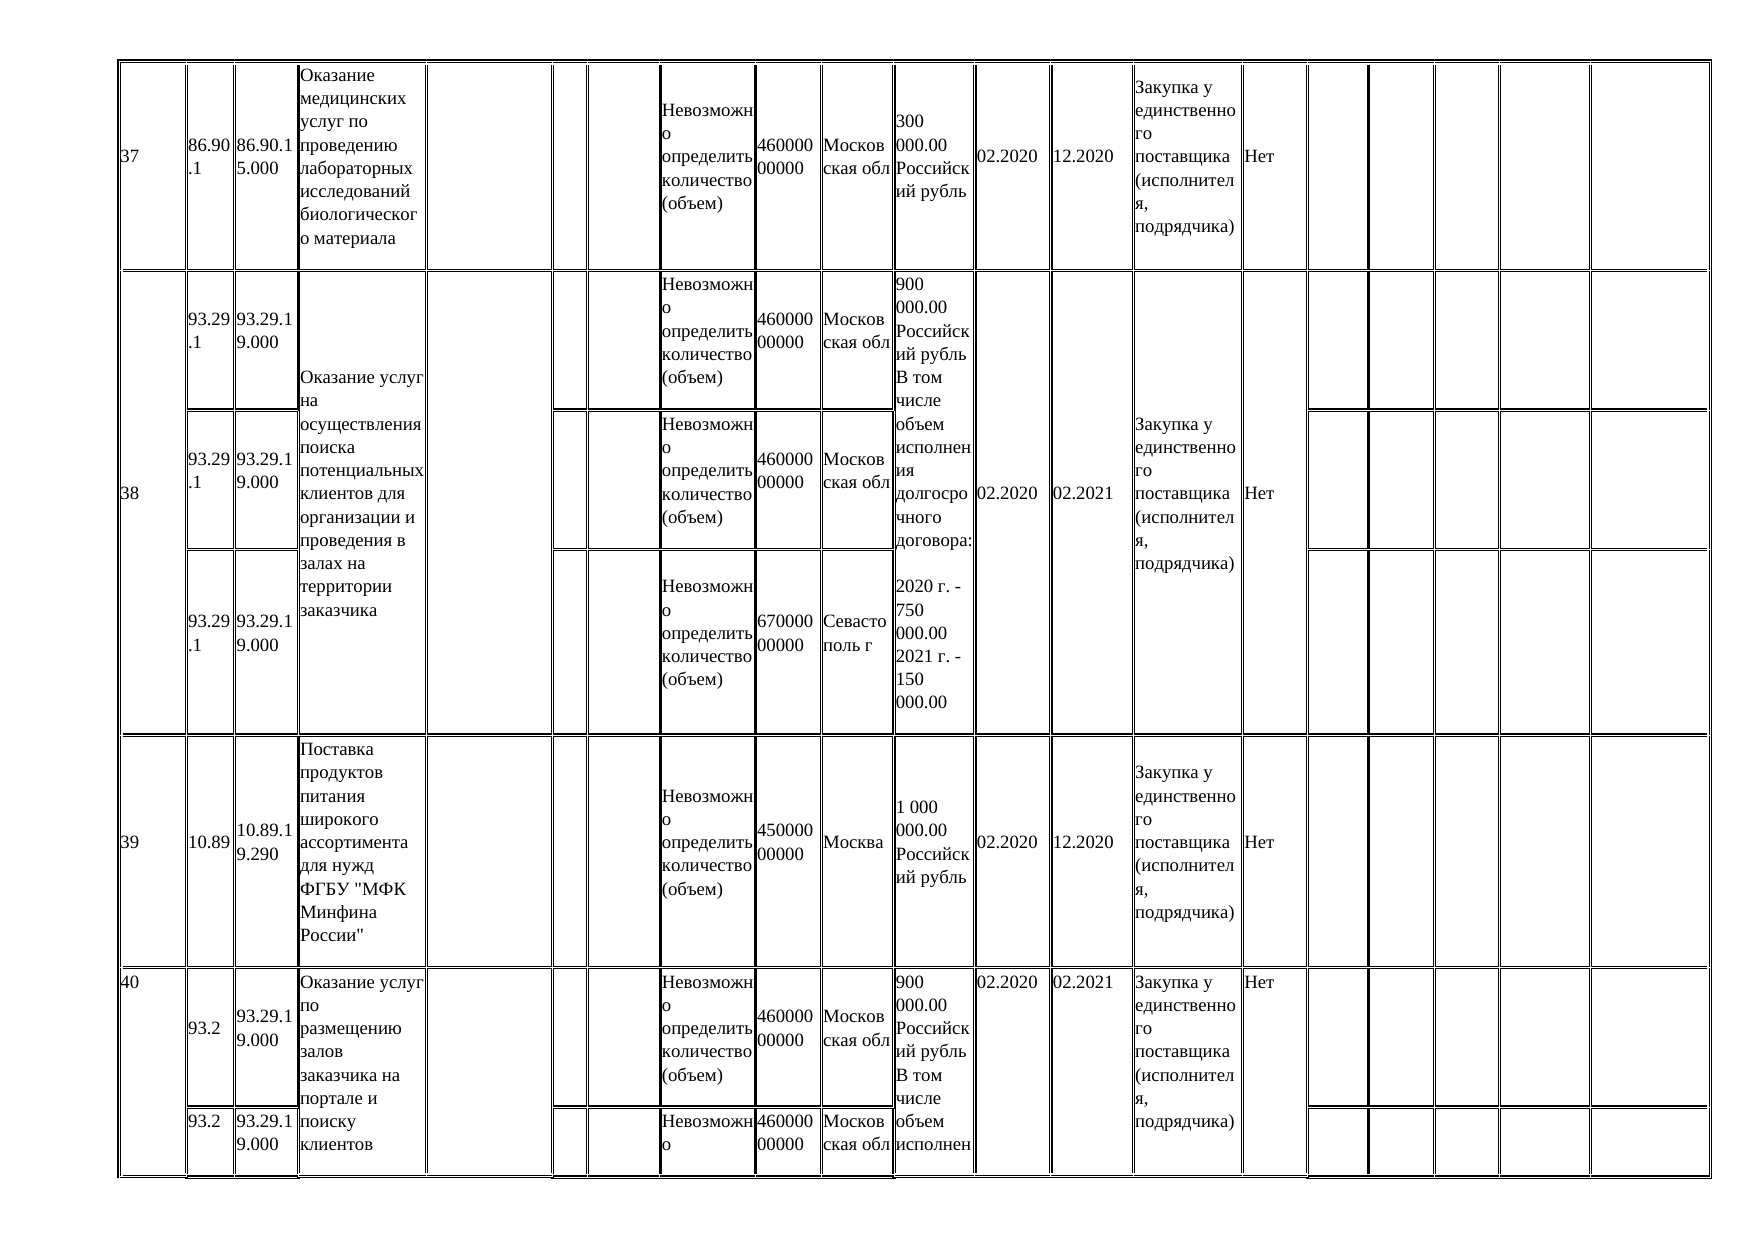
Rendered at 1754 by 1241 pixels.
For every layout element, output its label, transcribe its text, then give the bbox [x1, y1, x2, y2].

table_cell Поставка продуктов питания широкого ассортимента для нужд ФГБУ "МФК Минфина России" [300, 737, 425, 966]
table_cell 02.2020 [977, 737, 1049, 966]
table_cell Москва [823, 737, 892, 966]
table_cell Невозможно определить количество(объем) [662, 412, 754, 548]
table_cell Оказание медицинских услуг по проведению лабораторных исследований биологического материала [298, 63, 427, 268]
table_cell [553, 63, 588, 268]
table_cell Московская обл [821, 61, 894, 268]
table_cell [1591, 966, 1710, 1105]
table_cell [1309, 969, 1367, 1105]
table_cell 900 000.00 Российский рубль В том числе объем исполнения долгосрочного договора: 2020 г. - 750 000.00 2021 г. - 150 000.00 [894, 966, 975, 1175]
table_cell [1368, 1109, 1435, 1175]
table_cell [1134, 969, 1242, 1175]
table_cell [1501, 272, 1589, 408]
table_cell Закупка у единственного поставщика (исполнителя, подрядчика) [1135, 737, 1241, 966]
table_cell 93.29.1 [188, 412, 233, 548]
table_cell [1309, 272, 1367, 408]
table_cell [428, 272, 551, 733]
table_cell 900 000.00 Российский рубль В том числе объем исполнения долгосрочного договора: 2020 г. - 750 000.00 2021 г. - 150 000.00 [896, 272, 973, 733]
table_cell [1591, 1105, 1709, 1175]
table_cell Оказание услуг на осуществления поиска потенциальных клиентов для организации и проведения в залах на территории заказчика [300, 272, 425, 733]
table_cell [589, 551, 659, 733]
table_cell [553, 1109, 588, 1175]
table_cell [1370, 737, 1433, 966]
table_cell Закупка у единственного поставщика (исполнителя, подрядчика) [1135, 272, 1241, 733]
table_cell [1592, 733, 1709, 966]
table_cell 93.29.19.000 [235, 1109, 298, 1175]
table_cell 02.2021 [1051, 969, 1133, 1175]
table_cell 46000000000 [757, 969, 820, 1105]
table_cell 93.2 [188, 969, 233, 1105]
table_cell 12.2020 [1053, 737, 1132, 966]
table_cell 02.2020 [977, 272, 1049, 733]
table_cell Московская обл [823, 272, 892, 408]
table_cell [1368, 63, 1435, 268]
table_cell 93.2 [186, 1109, 235, 1175]
table_cell [1370, 969, 1433, 1105]
table_cell Нет [1243, 63, 1308, 268]
table_cell [589, 412, 659, 548]
table_cell [1309, 737, 1367, 966]
table_cell Невозможно определить количество(объем) [662, 737, 754, 966]
table_cell [1591, 63, 1709, 268]
table_cell [1500, 63, 1591, 268]
table_cell Нет [1243, 969, 1308, 1175]
table_cell [589, 737, 659, 966]
table_cell 86.90.1 [186, 63, 235, 268]
table_cell 02.2020 [975, 966, 1051, 1175]
table_cell [1370, 272, 1433, 408]
table_cell [554, 737, 586, 966]
table_cell [1500, 1109, 1591, 1175]
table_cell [660, 1109, 755, 1175]
table_cell [1501, 412, 1589, 548]
table_cell 46000000000 [755, 63, 821, 268]
table_cell 93.29.1 [188, 551, 233, 733]
table_cell [589, 969, 659, 1105]
table_cell [1436, 969, 1498, 1105]
table_cell [1309, 412, 1367, 548]
table_cell Невозможно определить количество(объем) [660, 63, 755, 268]
table_cell 10.89.19.290 [236, 737, 297, 966]
table_cell [1308, 63, 1368, 268]
table_cell [1436, 551, 1498, 733]
table_cell [1308, 1109, 1368, 1175]
table_cell 02.2020 [975, 61, 1051, 268]
table_cell 86.90.15.000 [235, 63, 298, 268]
table_cell [1591, 548, 1710, 733]
table_cell [1501, 551, 1589, 733]
table_cell [1435, 1109, 1500, 1175]
table_cell Московская обл [821, 1109, 894, 1175]
table_cell [588, 1109, 660, 1175]
table_cell [554, 551, 586, 733]
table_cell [1134, 63, 1242, 268]
table_cell 93.29.19.000 [236, 272, 297, 408]
table_cell [1309, 551, 1367, 733]
table_cell 93.29.19.000 [236, 412, 297, 548]
table_cell Московская обл [823, 412, 892, 548]
table_cell [1370, 551, 1433, 733]
table_cell [1436, 737, 1498, 966]
table_cell Московская обл [823, 969, 892, 1105]
table_cell 67000000000 [757, 551, 820, 733]
table_cell 46000000000 [757, 412, 820, 548]
table_cell 93.29.19.000 [236, 969, 297, 1105]
table_cell 300 000.00 Российский рубль [894, 61, 975, 268]
table_cell Невозможно определить количество(объем) [662, 551, 754, 733]
table_cell 12.2020 [1051, 63, 1133, 268]
table_cell [1436, 412, 1498, 548]
table_cell 46000000000 [757, 272, 820, 408]
table_cell Невозможно определить количество(объем) [662, 969, 754, 1105]
table_cell [1436, 272, 1498, 408]
table_cell 40 [119, 966, 186, 1175]
table_cell [1501, 737, 1589, 966]
table_cell [427, 63, 552, 268]
table_cell [1592, 269, 1709, 408]
table_cell [588, 61, 660, 268]
table_cell 45000000000 [757, 737, 820, 966]
table_cell Нет [1244, 737, 1306, 966]
table_cell 93.29.19.000 [236, 551, 297, 733]
table_cell [427, 969, 552, 1175]
table_cell 1 000 000.00 Российский рубль [896, 737, 973, 966]
table_cell 39 [121, 733, 185, 966]
table_cell [554, 272, 586, 408]
table_cell Оказание услуг по размещению залов заказчика на портале и поиску клиентов (юридических, физических лиц) для заказа столиков и банкетного (фуршетного) обслуживания в ресторане заказчика [298, 969, 427, 1175]
table_cell [554, 969, 586, 1105]
table_cell [1592, 408, 1709, 548]
table_cell Севастополь г [823, 551, 892, 733]
table_cell [1435, 63, 1500, 268]
table_cell Невозможно определить количество(объем) [662, 272, 754, 408]
table_cell [589, 272, 659, 408]
table_cell [1370, 412, 1433, 548]
table_cell [1501, 969, 1589, 1105]
table_cell 02.2021 [1053, 272, 1132, 733]
table_cell [428, 737, 551, 966]
table_cell 46000000000 [755, 1109, 821, 1175]
table_cell [554, 412, 586, 548]
table_cell 10.89 [188, 737, 233, 966]
table_cell 38 [121, 269, 185, 733]
table_cell 93.29.1 [188, 272, 233, 408]
table_cell 37 [121, 63, 186, 268]
table_cell Нет [1244, 272, 1306, 733]
